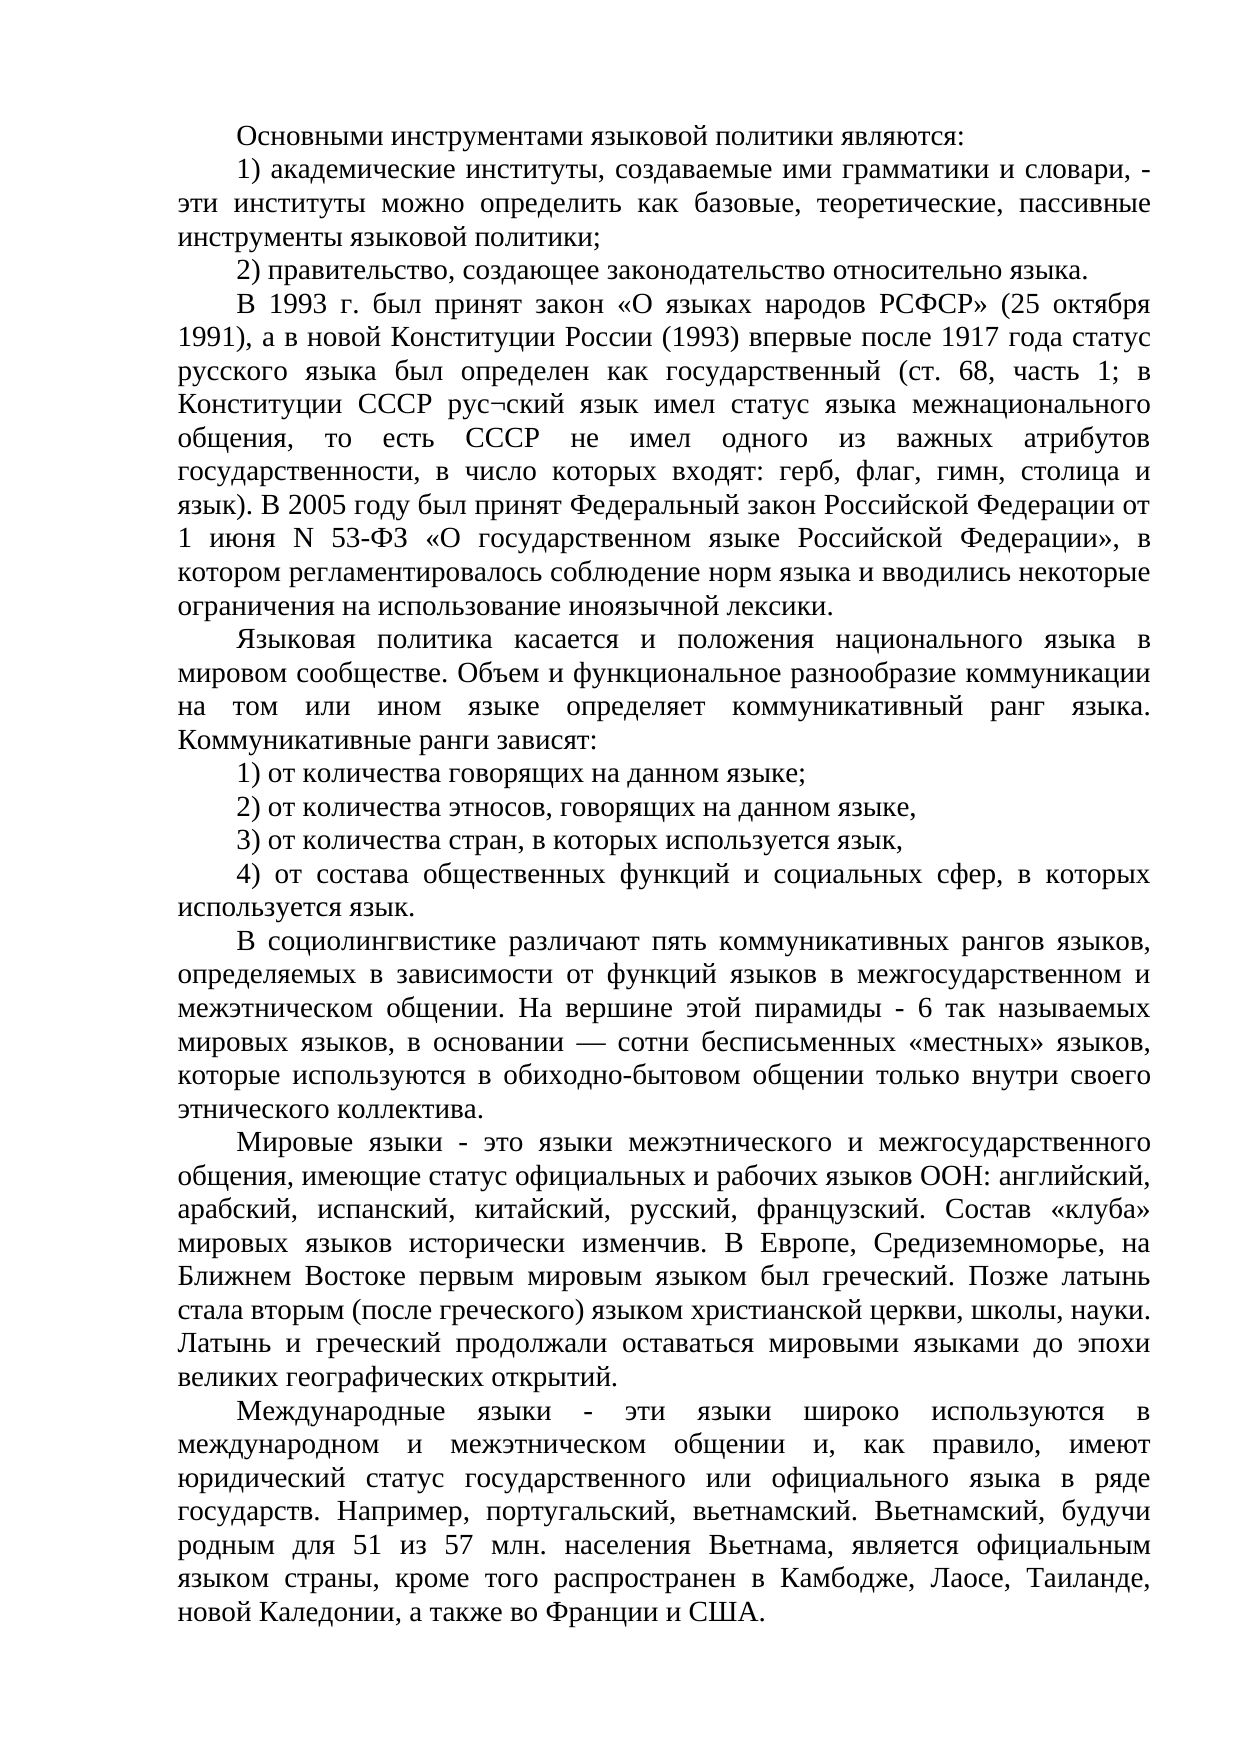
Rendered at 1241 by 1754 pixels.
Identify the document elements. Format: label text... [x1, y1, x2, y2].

text 1) от количества говорящих на данном языке; [177, 755, 1152, 789]
text Основными инструментами языковой политики являются: [177, 118, 1152, 152]
text 1) академические институты, создаваемые ими грамматики и словари, - эти институты можно определить как базовые, теоретические, пассивные инструменты языковой политики; [177, 152, 1152, 252]
text 2) от количества этносов, говорящих на данном языке, [177, 789, 1152, 822]
text Международные языки - эти языки широко используются в международном и межэтническом общении и, как правило, имеют юридический статус государственного или официального языка в ряде государств. Например, португальский, вьетнамский. Вьетнамский, будучи родным для 51 из 57 млн. населения Вьетнама, является официальным языком страны, кроме того распространен в Камбодже, Лаосе, Таиланде, новой Каледонии, а также во Франции и США. [177, 1393, 1152, 1627]
text Мировые языки - это языки межэтнического и межгосударственного общения, имеющие статус официальных и рабочих языков ООН: английский, арабский, испанский, китайский, русский, французский. Состав «клуба» мировых языков исторически изменчив. В Европе, Средиземноморье, на Ближнем Востоке первым мировым языком был греческий. Позже латынь стала вторым (после греческого) языком христианской церкви, школы, науки. Латынь и греческий продолжали оставаться мировыми языками до эпохи великих географических открытий. [177, 1124, 1152, 1393]
text 2) правительство, создающее законодательство относительно языка. [177, 252, 1152, 286]
text Языковая политика касается и положения национального языка в мировом сообществе. Объем и функциональное разнообразие коммуникации на том или ином языке определяет коммуникативный ранг языка. Коммуникативные ранги зависят: [177, 621, 1152, 755]
text В социолингвистике различают пять коммуникативных рангов языков, определяемых в зависимости от функций языков в межгосударственном и межэтническом общении. На вершине этой пирамиды - 6 так называемых мировых языков, в основании — сотни бесписьменных «местных» языков, которые используются в обиходно-бытовом общении только внутри своего этнического коллектива. [177, 923, 1152, 1124]
text В 1993 г. был принят закон «О языках народов РСФСР» (25 октября 1991), а в новой Конституции России (1993) впервые после 1917 года статус русского языка был определен как государственный (ст. 68, часть 1; в Конституции СССР рус¬ский язык имел статус языка межнационального общения, то есть СССР не имел одного из важных атрибутов государственности, в число которых входят: герб, флаг, гимн, столица и язык). В 2005 году был принят Федеральный закон Российской Федерации от 1 июня N 53-ФЗ «О государственном языке Российской Федерации», в котором регламентировалось соблюдение норм языка и вводились некоторые ограничения на использование иноязычной лексики. [177, 286, 1152, 621]
text 4) от состава общественных функций и социальных сфер, в которых используется язык. [177, 856, 1152, 923]
text 3) от количества стран, в которых используется язык, [177, 822, 1152, 856]
